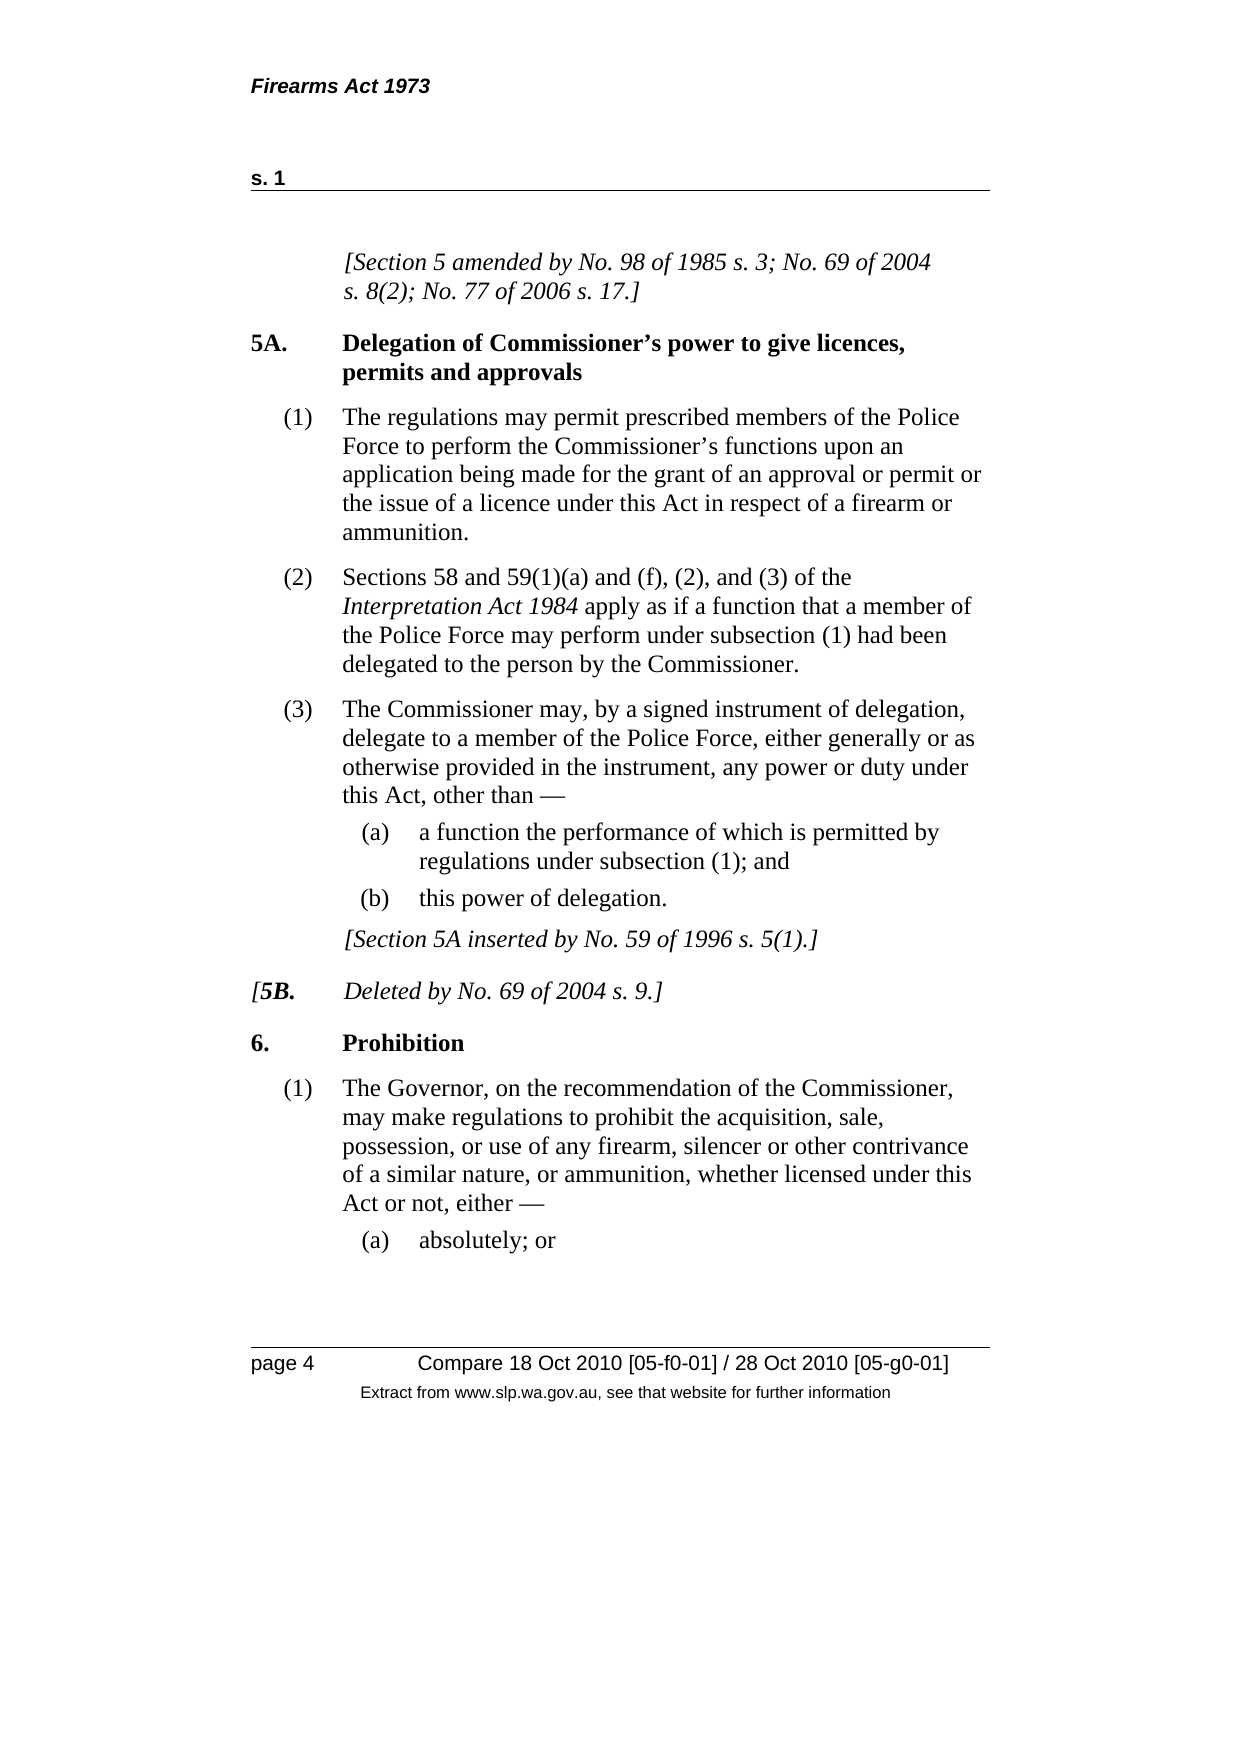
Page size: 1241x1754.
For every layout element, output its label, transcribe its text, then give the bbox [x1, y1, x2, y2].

text [Section 5 amended by No. 98 of 1985 s. 3; No. 69 of 2004 s. 8(2); No. 77 of 2006 s. 17.] [251, 247, 990, 305]
text (2) Sections 58 and 59(1)(a) and (f), (2), and (3) of the Interpretation Act 1984 apply as if a function that a member of the Police Force may perform under subsection (1) had been delegated to the person by the Commissioner. [251, 562, 990, 677]
text (1) The Governor, on the recommendation of the Commissioner, may make regulations to prohibit the acquisition, sale, possession, or use of any firearm, silencer or other contrivance of a similar nature, or ammunition, whether licensed under this Act or not, either — [251, 1073, 990, 1217]
text [Section 5A inserted by No. 59 of 1996 s. 5(1).] [251, 924, 990, 953]
subtitle 5A. Delegation of Commissioner’s power to give licences, permits and approvals [251, 328, 990, 385]
text (b) this power of delegation. [251, 883, 990, 912]
text (1) The regulations may permit prescribed members of the Police Force to perform the Commissioner’s functions upon an application being made for the grant of an approval or permit or the issue of a licence under this Act in respect of a firearm or ammunition. [251, 402, 990, 546]
text (a) absolutely; or [251, 1225, 990, 1254]
subtitle 6. Prohibition [251, 1028, 990, 1057]
text (3) The Commissioner may, by a signed instrument of delegation, delegate to a member of the Police Force, either generally or as otherwise provided in the instrument, any power or duty under this Act, other than — [251, 694, 990, 809]
text [5B. Deleted by No. 69 of 2004 s. 9.] [251, 976, 990, 1005]
text (a) a function the performance of which is permitted by regulations under subsection (1); and [251, 817, 990, 875]
